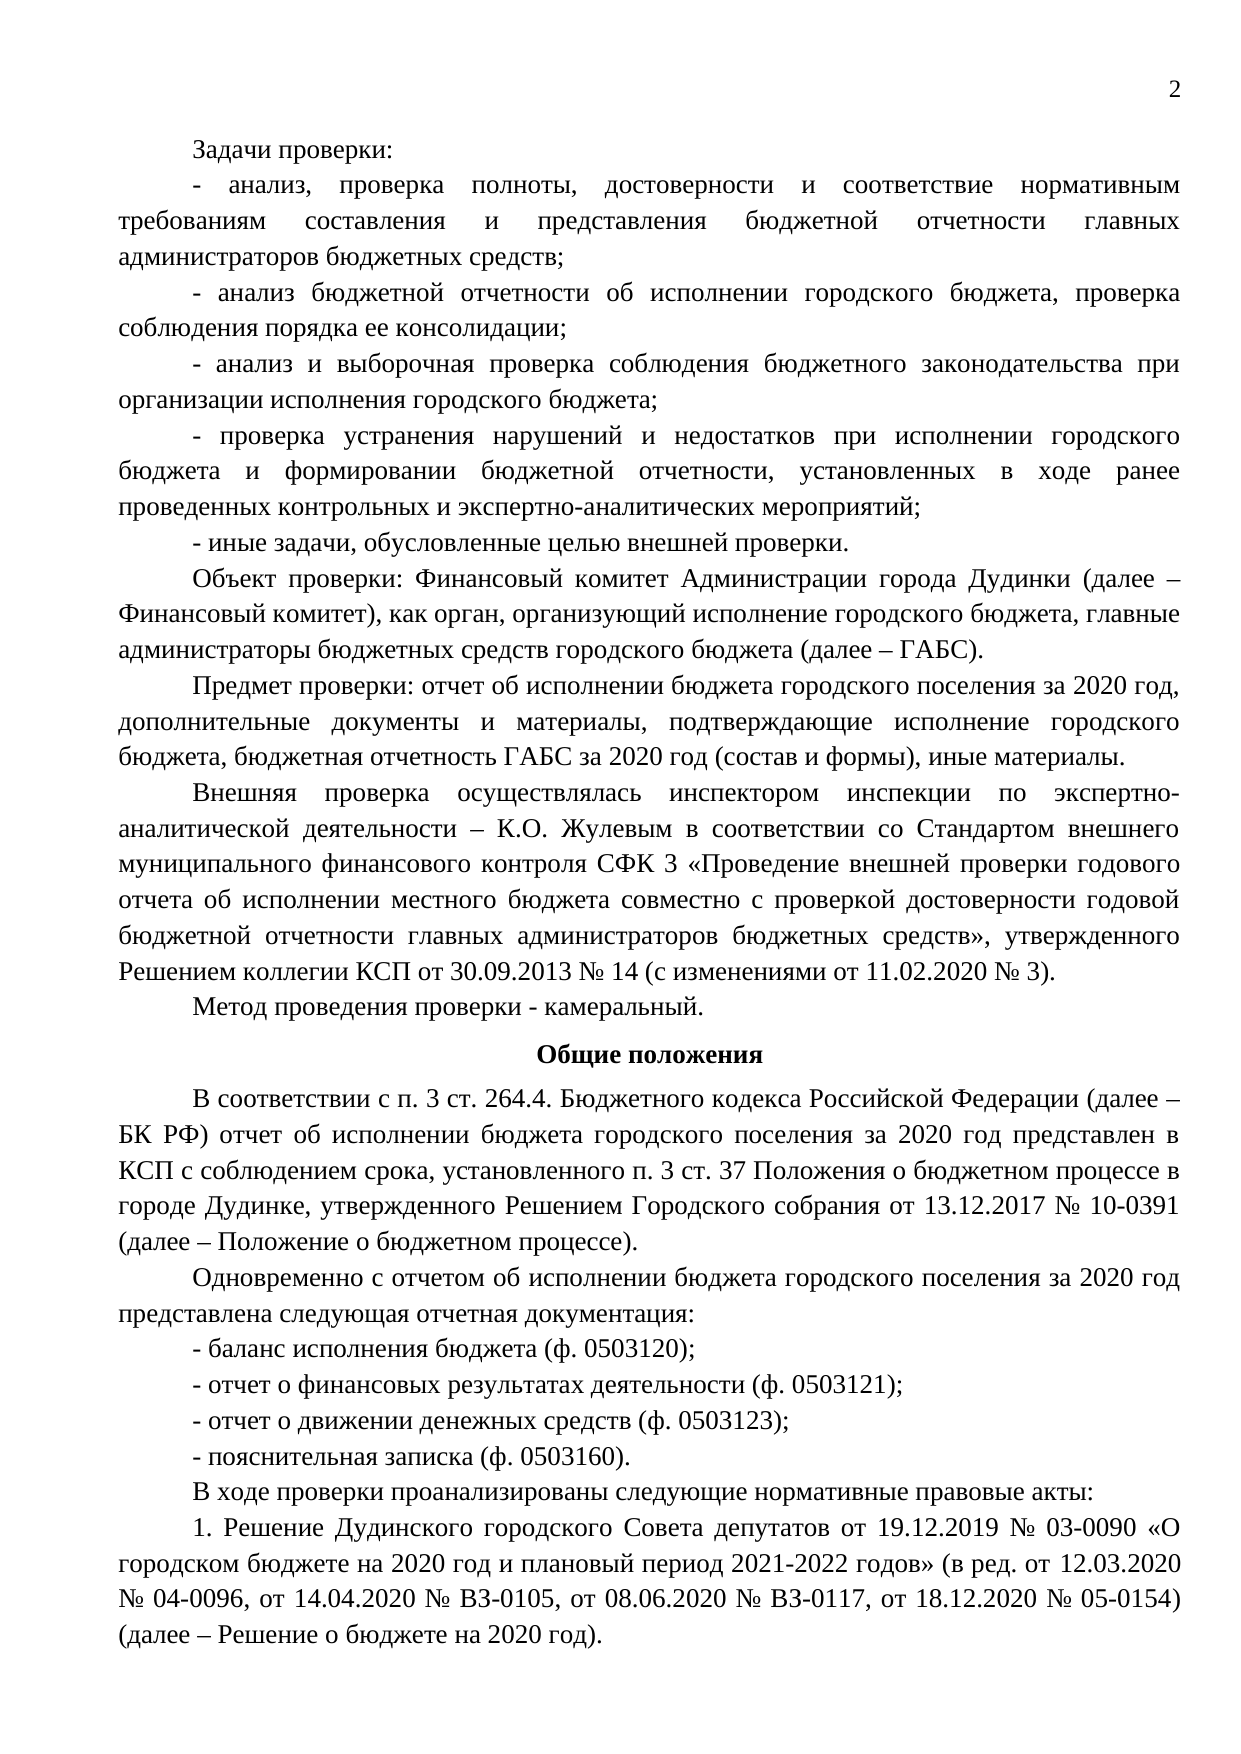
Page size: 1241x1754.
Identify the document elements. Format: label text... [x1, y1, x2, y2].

title 1. Решение Дудинского городского Совета депутатов от 19.12.2019 № 03-0090 «О городском бюджете на 2020 год и плановый период 2021-2022 годов» (в ред. от 12.03.2020 № 04-0096, от 14.04.2020 № ВЗ-0105, от 08.06.2020 № ВЗ-0117, от 18.12.2020 № 05-0154) (далее – Решение о бюджете на 2020 год). [118, 1511, 1181, 1649]
text Метод проведения проверки - камеральный. [118, 990, 1181, 1022]
text - иные задачи, обусловленные целью внешней проверки. [118, 526, 1181, 557]
title В соответствии с п. 3 ст. 264.4. Бюджетного кодекса Российской Федерации (далее – БК РФ) отчет об исполнении бюджета городского поселения за 2020 год представлен в КСП с соблюдением срока, установленного п. 3 ст. 37 Положения о бюджетном процессе в городе Дудинке, утвержденного Решением Городского собрания от 13.12.2017 № 10-0391 (далее – Положение о бюджетном процессе). [118, 1082, 1181, 1256]
text Задачи проверки: [118, 133, 1181, 164]
text - анализ бюджетной отчетности об исполнении городского бюджета, проверка соблюдения порядка ее консолидации; [118, 276, 1181, 343]
text Общие положения [118, 1039, 1181, 1070]
title - отчет о финансовых результатах деятельности (ф. 0503121); [118, 1368, 1181, 1399]
text Объект проверки: Финансовый комитет Администрации города Дудинки (далее – Финансовый комитет), как орган, организующий исполнение городского бюджета, главные администраторы бюджетных средств городского бюджета (далее – ГАБС). [118, 562, 1181, 664]
text - анализ, проверка полноты, достоверности и соответствие нормативным требованиям составления и представления бюджетной отчетности главных администраторов бюджетных средств; [118, 169, 1181, 271]
text - анализ и выборочная проверка соблюдения бюджетного законодательства при организации исполнения городского бюджета; [118, 347, 1181, 414]
text Предмет проверки: отчет об исполнении бюджета городского поселения за 2020 год, дополнительные документы и материалы, подтверждающие исполнение городского бюджета, бюджетная отчетность ГАБС за 2020 год (состав и формы), иные материалы. [118, 669, 1181, 771]
text - проверка устранения нарушений и недостатков при исполнении городского бюджета и формировании бюджетной отчетности, установленных в ходе ранее проведенных контрольных и экспертно-аналитических мероприятий; [118, 419, 1181, 521]
title - баланс исполнения бюджета (ф. 0503120); [118, 1332, 1181, 1363]
title - пояснительная записка (ф. 0503160). [118, 1439, 1181, 1471]
text Внешняя проверка осуществлялась инспектором инспекции по экспертно-аналитической деятельности – К.О. Жулевым в соответствии со Стандартом внешнего муниципального финансового контроля СФК 3 «Проведение внешней проверки годового отчета об исполнении местного бюджета совместно с проверкой достоверности годовой бюджетной отчетности главных администраторов бюджетных средств», утвержденного Решением коллегии КСП от 30.09.2013 № 14 (с изменениями от 11.02.2020 № 3). [118, 776, 1181, 986]
title - отчет о движении денежных средств (ф. 0503123); [118, 1404, 1181, 1435]
title Одновременно с отчетом об исполнении бюджета городского поселения за 2020 год представлена следующая отчетная документация: [118, 1261, 1181, 1328]
title В ходе проверки проанализированы следующие нормативные правовые акты: [118, 1475, 1181, 1506]
